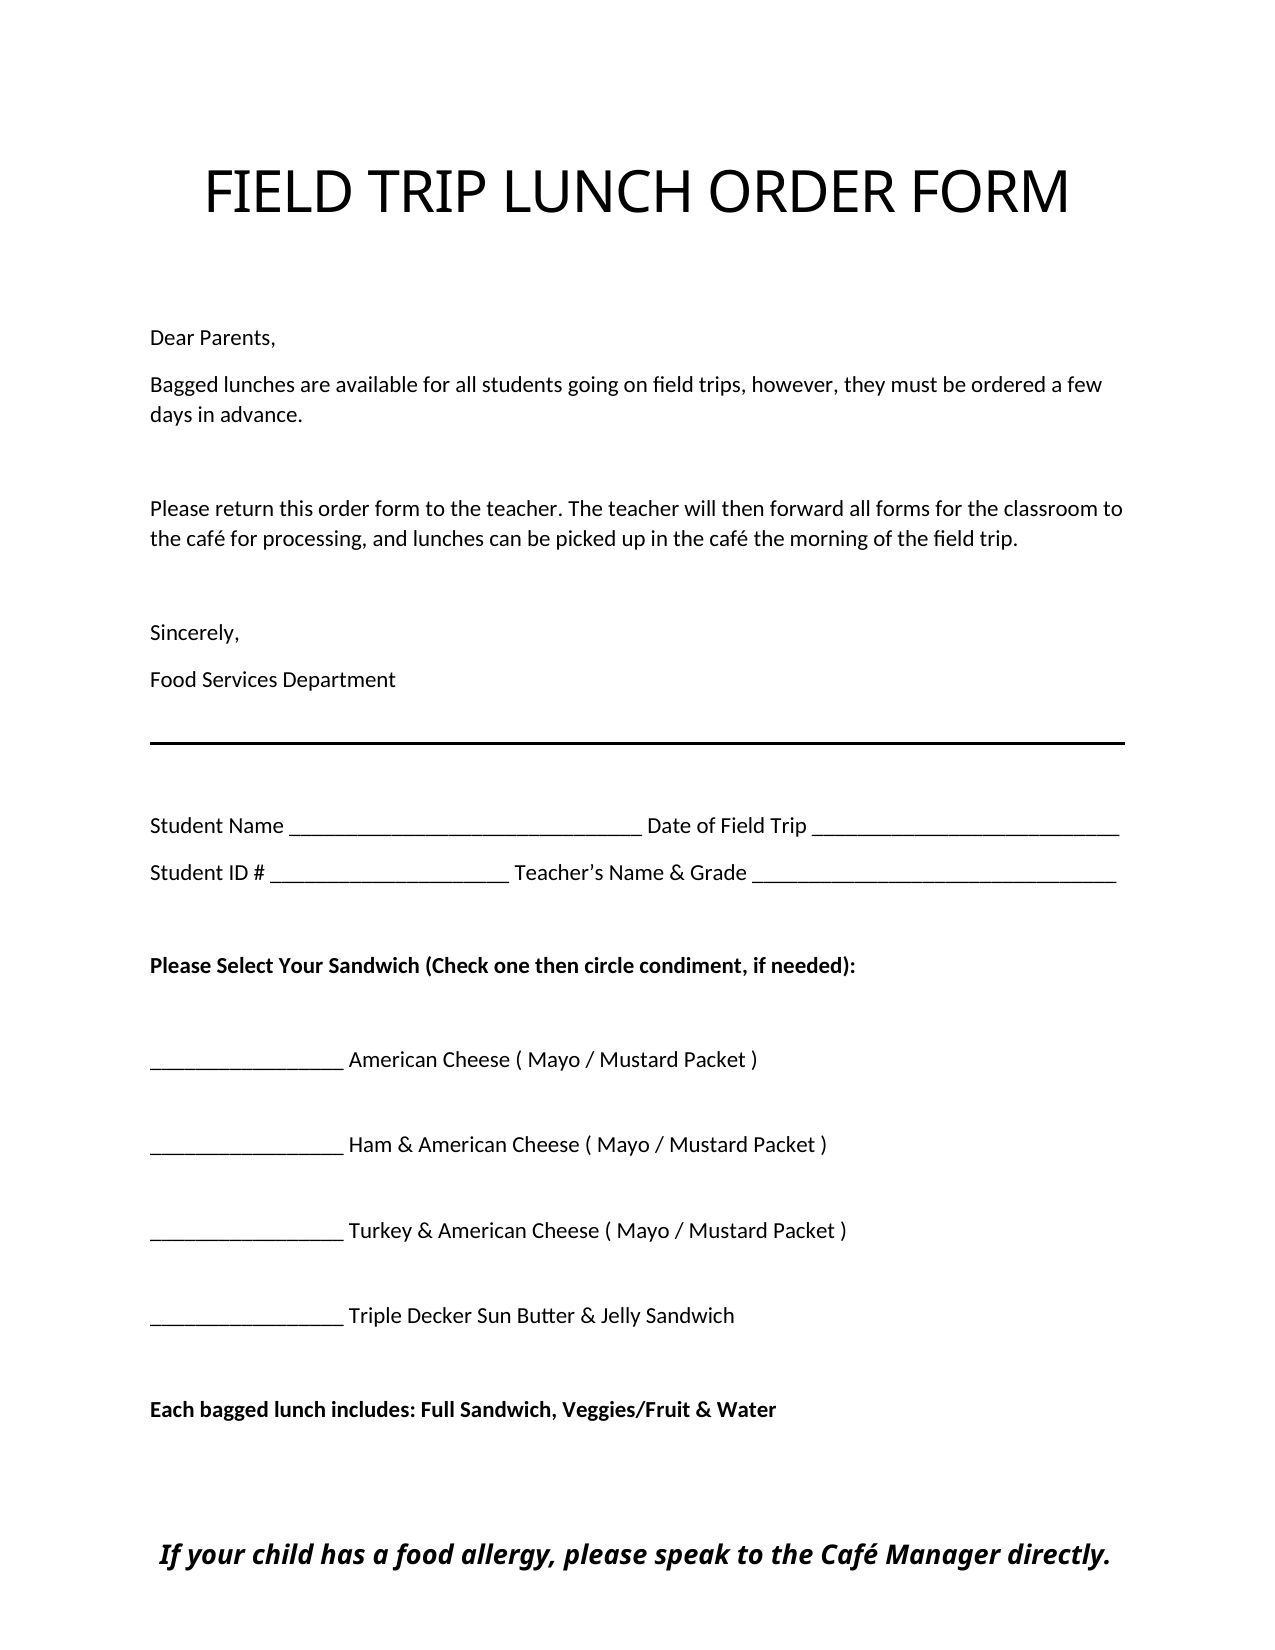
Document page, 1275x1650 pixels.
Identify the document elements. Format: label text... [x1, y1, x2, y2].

text Student Name _______________________________ Date of Field Trip ___________________________ [150, 811, 1125, 839]
title FIELD TRIP LUNCH ORDER FORM [150, 150, 1125, 229]
text _________________ Ham & American Cheese ( Mayo / Mustard Packet ) [150, 1131, 1125, 1158]
text Student ID # _____________________ Teacher’s Name & Grade ________________________________ [150, 858, 1125, 886]
text Each bagged lunch includes: Full Sandwich, Veggies/Fruit & Water [150, 1395, 1125, 1423]
text _________________ Turkey & American Cheese ( Mayo / Mustard Packet ) [150, 1216, 1125, 1244]
text Food Services Department [150, 665, 1125, 693]
text Dear Parents, [150, 323, 1125, 351]
text Bagged lunches are available for all students going on field trips, however, they must be ordered a few days in advance. [150, 370, 1125, 428]
text Please return this order form to the teacher. The teacher will then forward all forms for the classroom to the café for processing, and lunches can be picked up in the café the morning of the field trip. [150, 494, 1125, 552]
text Please Select Your Sandwich (Check one then circle condiment, if needed): [150, 951, 1125, 979]
text Sincerely, [150, 618, 1125, 646]
text _________________ Triple Decker Sun Butter & Jelly Sandwich [150, 1301, 1125, 1329]
text _________________ American Cheese ( Mayo / Mustard Packet ) [150, 1045, 1125, 1073]
